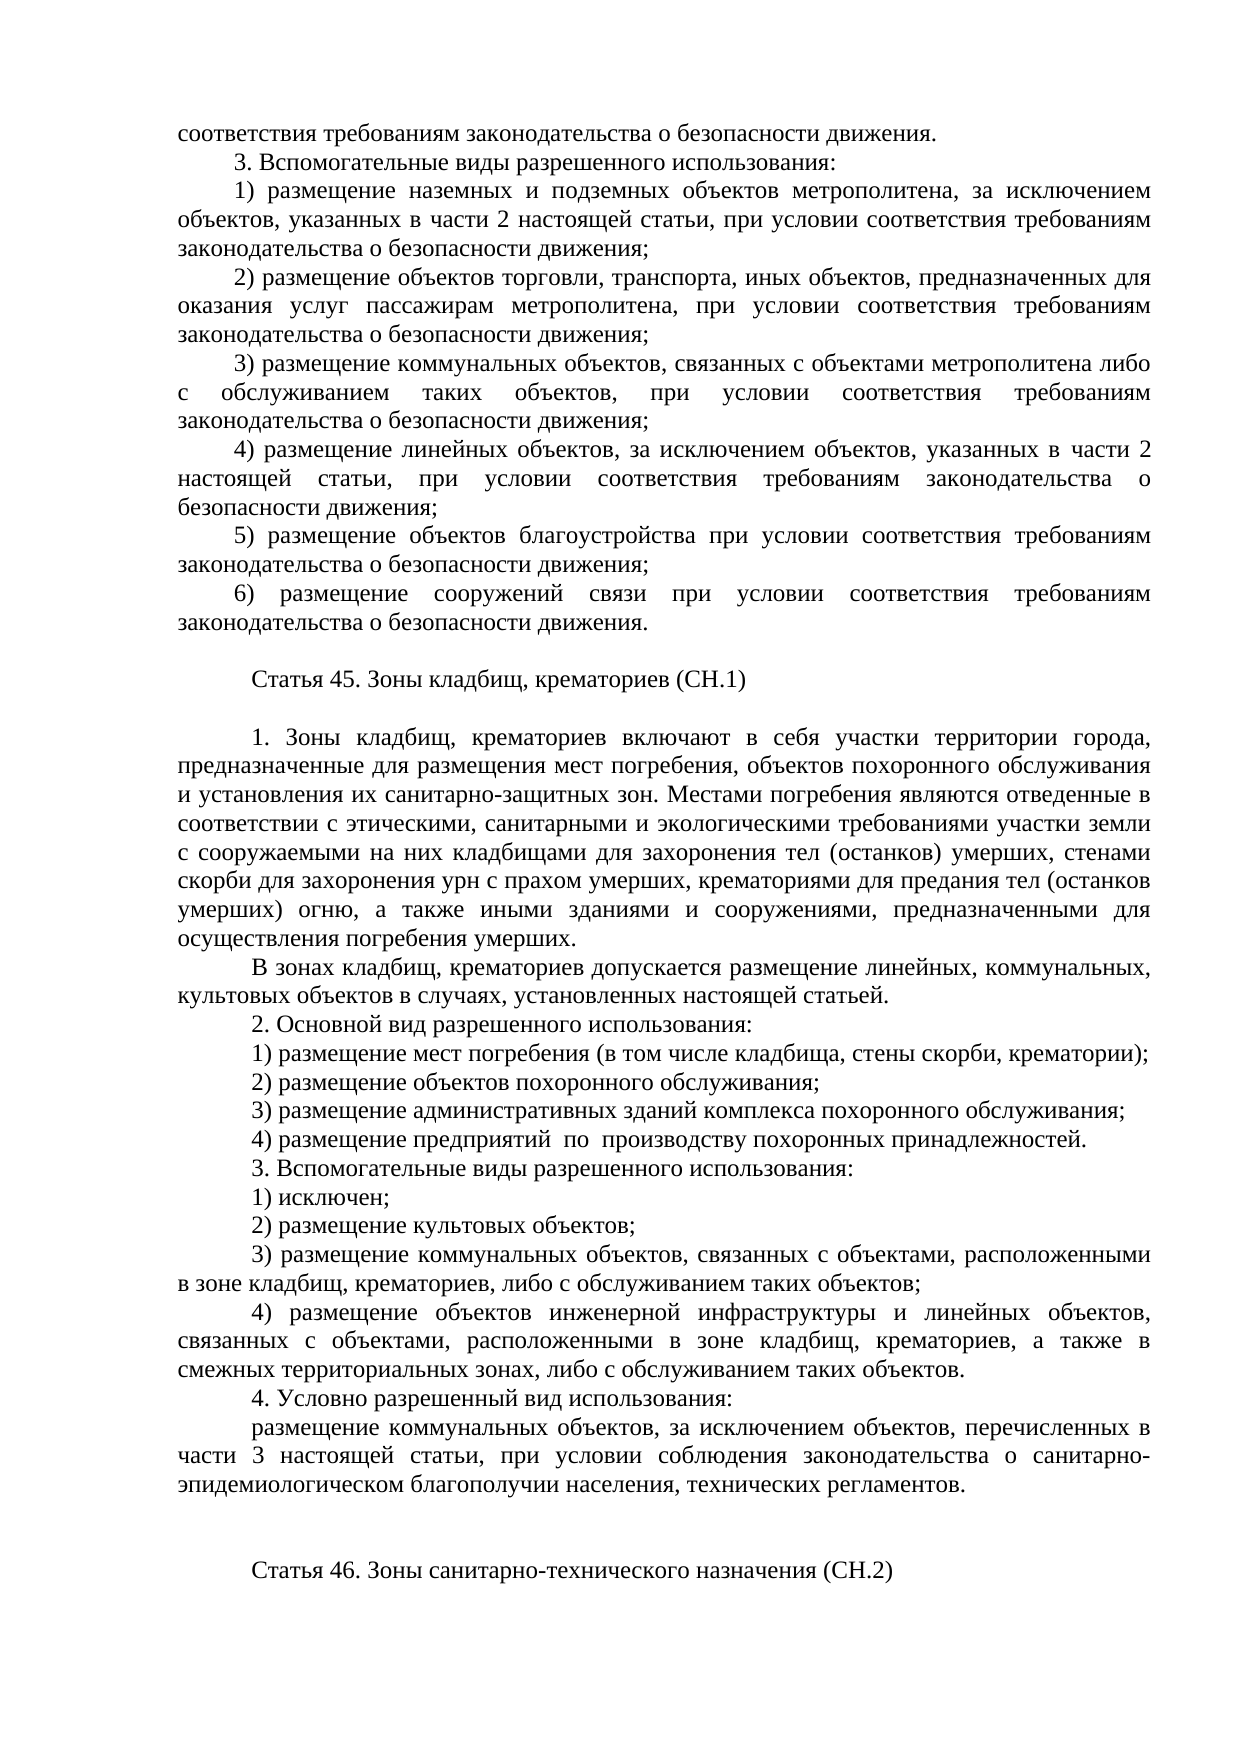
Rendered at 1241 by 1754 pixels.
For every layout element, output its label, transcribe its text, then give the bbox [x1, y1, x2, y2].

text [177, 118, 1152, 147]
text 1) размещение мест погребения (в том числе кладбища, стены скорби, крематории); [177, 1038, 1152, 1067]
text 4) размещение объектов инженерной инфраструктуры и линейных объектов, связанных с объектами, расположенными в зоне кладбищ, крематориев, а также в смежных территориальных зонах, либо с обслуживанием таких объектов. [177, 1297, 1152, 1383]
text 5) размещение объектов благоустройства при условии соответствия требованиям законодательства о безопасности движения; [177, 521, 1152, 578]
text 3) размещение коммунальных объектов, связанных с объектами метрополитена либо с обслуживанием таких объектов, при условии соответствия требованиям законодательства о безопасности движения; [177, 348, 1152, 434]
text размещение коммунальных объектов, за исключением объектов, перечисленных в части 3 настоящей статьи, при условии соблюдения законодательства о санитарно-эпидемиологическом благополучии населения, технических регламентов. [177, 1412, 1152, 1498]
text 2) размещение культовых объектов; [177, 1211, 1152, 1239]
text 3. Вспомогательные виды разрешенного использования: [177, 1153, 1152, 1182]
text 4. Условно разрешенный вид использования: [177, 1383, 1152, 1412]
text 4) размещение линейных объектов, за исключением объектов, указанных в части 2 настоящей статьи, при условии соответствия требованиям законодательства о безопасности движения; [177, 434, 1152, 521]
text 1) размещение наземных и подземных объектов метрополитена, за исключением объектов, указанных в части 2 настоящей статьи, при условии соответствия требованиям законодательства о безопасности движения; [177, 176, 1152, 262]
text 4) размещение предприятий по производству похоронных принадлежностей. [177, 1124, 1152, 1153]
text 1) исключен; [177, 1182, 1152, 1211]
text 2) размещение объектов торговли, транспорта, иных объектов, предназначенных для оказания услуг пассажирам метрополитена, при условии соответствия требованиям законодательства о безопасности движения; [177, 262, 1152, 348]
text 2) размещение объектов похоронного обслуживания; [177, 1067, 1152, 1096]
text 3) размещение коммунальных объектов, связанных с объектами, расположенными в зоне кладбищ, крематориев, либо с обслуживанием таких объектов; [177, 1239, 1152, 1297]
text Статья 45. Зоны кладбищ, крематориев (СН.1) [177, 664, 1152, 693]
text 1. Зоны кладбищ, крематориев включают в себя участки территории города, предназначенные для размещения мест погребения, объектов похоронного обслуживания и установления их санитарно-защитных зон. Местами погребения являются отведенные в соответствии с этическими, санитарными и экологическими требованиями участки земли с сооружаемыми на них кладбищами для захоронения тел (останков) умерших, стенами скорби для захоронения урн с прахом умерших, крематориями для предания тел (останков умерших) огню, а также иными зданиями и сооружениями, предназначенными для осуществления погребения умерших. [177, 722, 1152, 952]
text 3. Вспомогательные виды разрешенного использования: [177, 147, 1152, 176]
text 6) размещение сооружений связи при условии соответствия требованиям законодательства о безопасности движения. [177, 578, 1152, 636]
text Статья 46. Зоны санитарно-технического назначения (СН.2) [177, 1556, 1152, 1584]
text 2. Основной вид разрешенного использования: [177, 1009, 1152, 1038]
text 3) размещение административных зданий комплекса похоронного обслуживания; [177, 1096, 1152, 1124]
text В зонах кладбищ, крематориев допускается размещение линейных, коммунальных, культовых объектов в случаях, установленных настоящей статьей. [177, 952, 1152, 1009]
